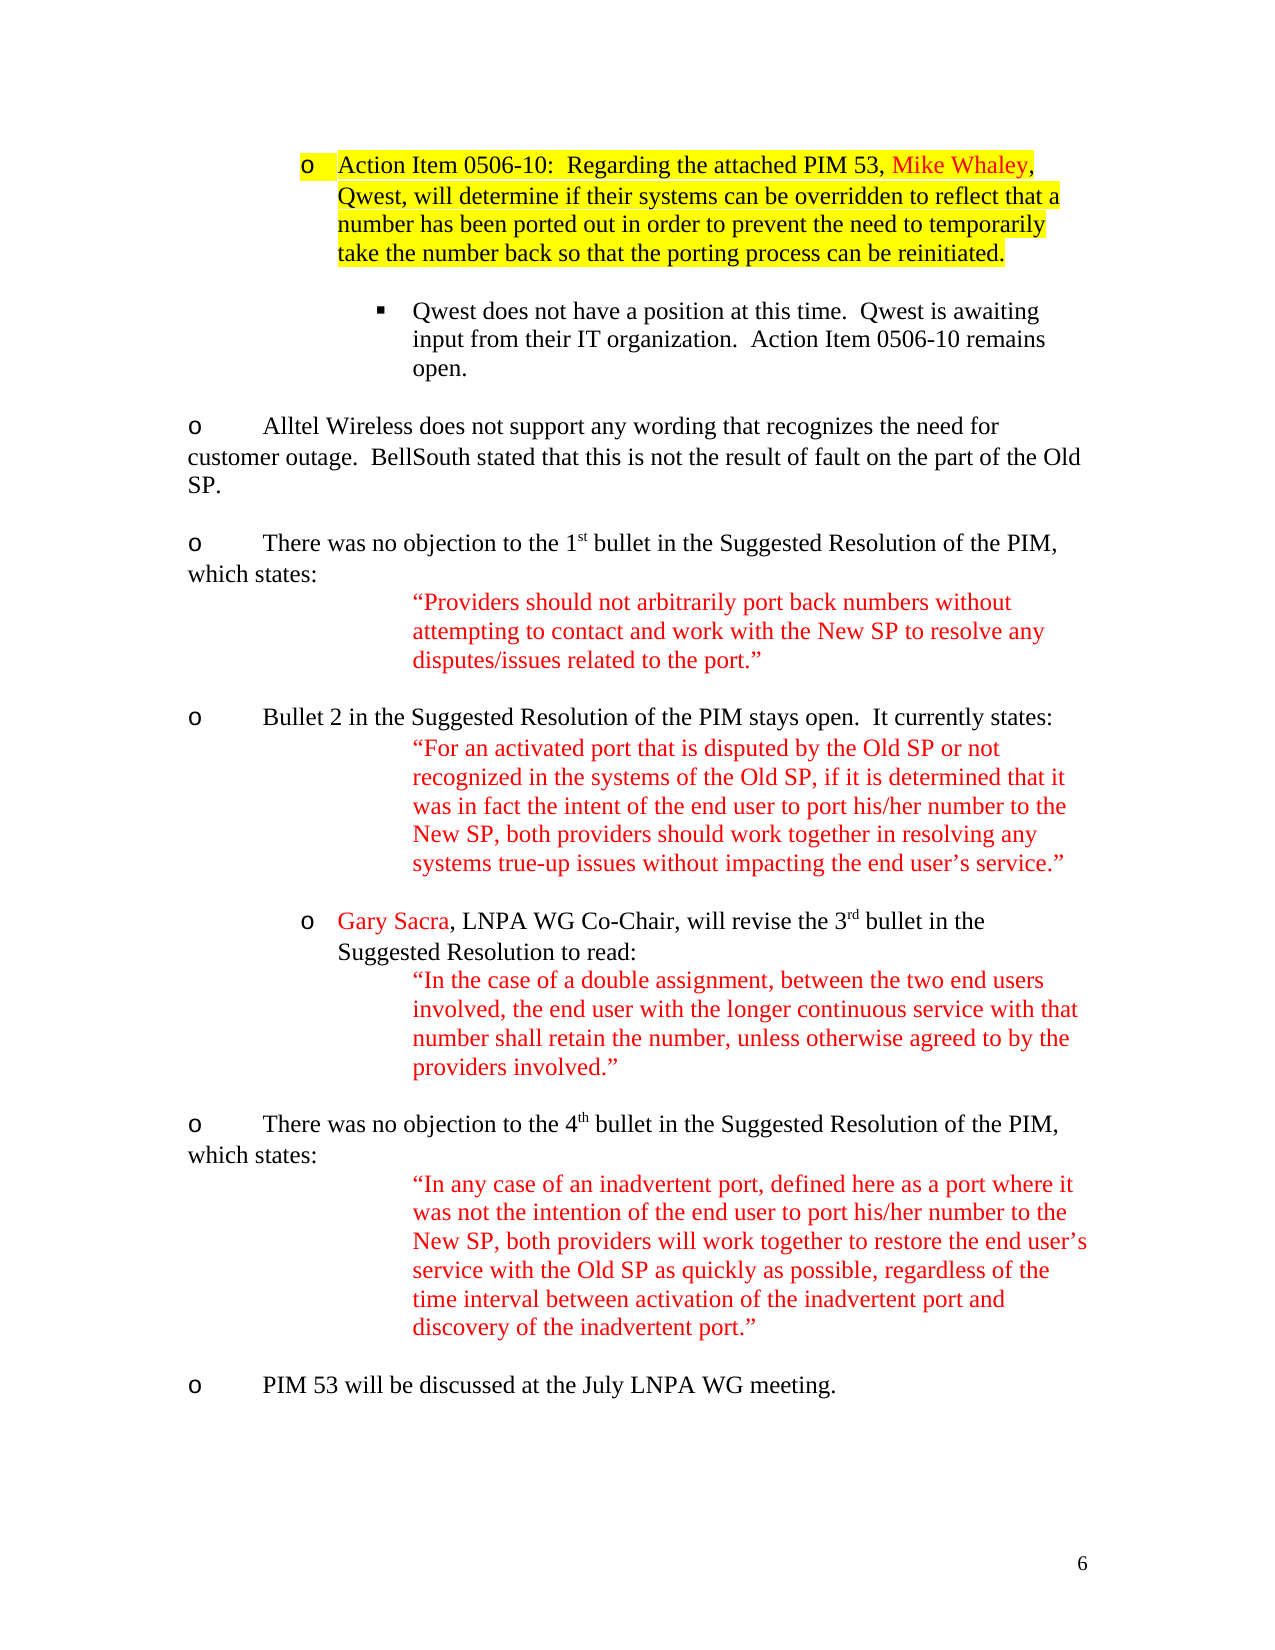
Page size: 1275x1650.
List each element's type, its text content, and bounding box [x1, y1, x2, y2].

text “In the case of a double assignment, between the two end users involved, the end user with the longer continuous service with that number shall retain the number, unless otherwise agreed to by the providers involved.” [412, 965, 1087, 1080]
list Action Item 0506-10: Regarding the attached PIM 53, Mike Whaley, Qwest, will determine if their systems can be overridden to reflect that a number has been ported out in order to prevent the need to temporarily take the number back so that the porting process can be reinitiated. [300, 150, 1087, 267]
list There was no objection to the 4th bullet in the Suggested Resolution of the PIM, which states: [187, 1109, 1087, 1169]
list Gary Sacra, LNPA WG Co-Chair, will revise the 3rd bullet in the Suggested Resolution to read: [300, 906, 1087, 965]
list PIM 53 will be discussed at the July LNPA WG meeting. [187, 1370, 1087, 1401]
text “In any case of an inadvertent port, defined here as a port where it was not the intention of the end user to port his/her number to the New SP, both providers will work together to restore the end user’s service with the Old SP as quickly as possible, regardless of the time interval between activation of the inadvertent port and discovery of the inadvertent port.” [412, 1169, 1087, 1341]
list Bullet 2 in the Suggested Resolution of the PIM stays open. It currently states: [187, 702, 1087, 733]
text “For an activated port that is disputed by the Old SP or not recognized in the systems of the Old SP, if it is determined that it was in fact the intent of the end user to port his/her number to the New SP, both providers should work together in resolving any systems true-up issues without impacting the end user’s service.” [412, 733, 1087, 877]
list Qwest does not have a position at this time. Qwest is awaiting input from their IT organization. Action Item 0506-10 remains open. [375, 296, 1087, 382]
list There was no objection to the 1st bullet in the Suggested Resolution of the PIM, which states: [187, 528, 1087, 587]
text “Providers should not arbitrarily port back numbers without attempting to contact and work with the New SP to resolve any disputes/issues related to the port.” [412, 587, 1087, 674]
list Alltel Wireless does not support any wording that recognizes the need for customer outage. BellSouth stated that this is not the result of fault on the part of the Old SP. [187, 411, 1087, 499]
